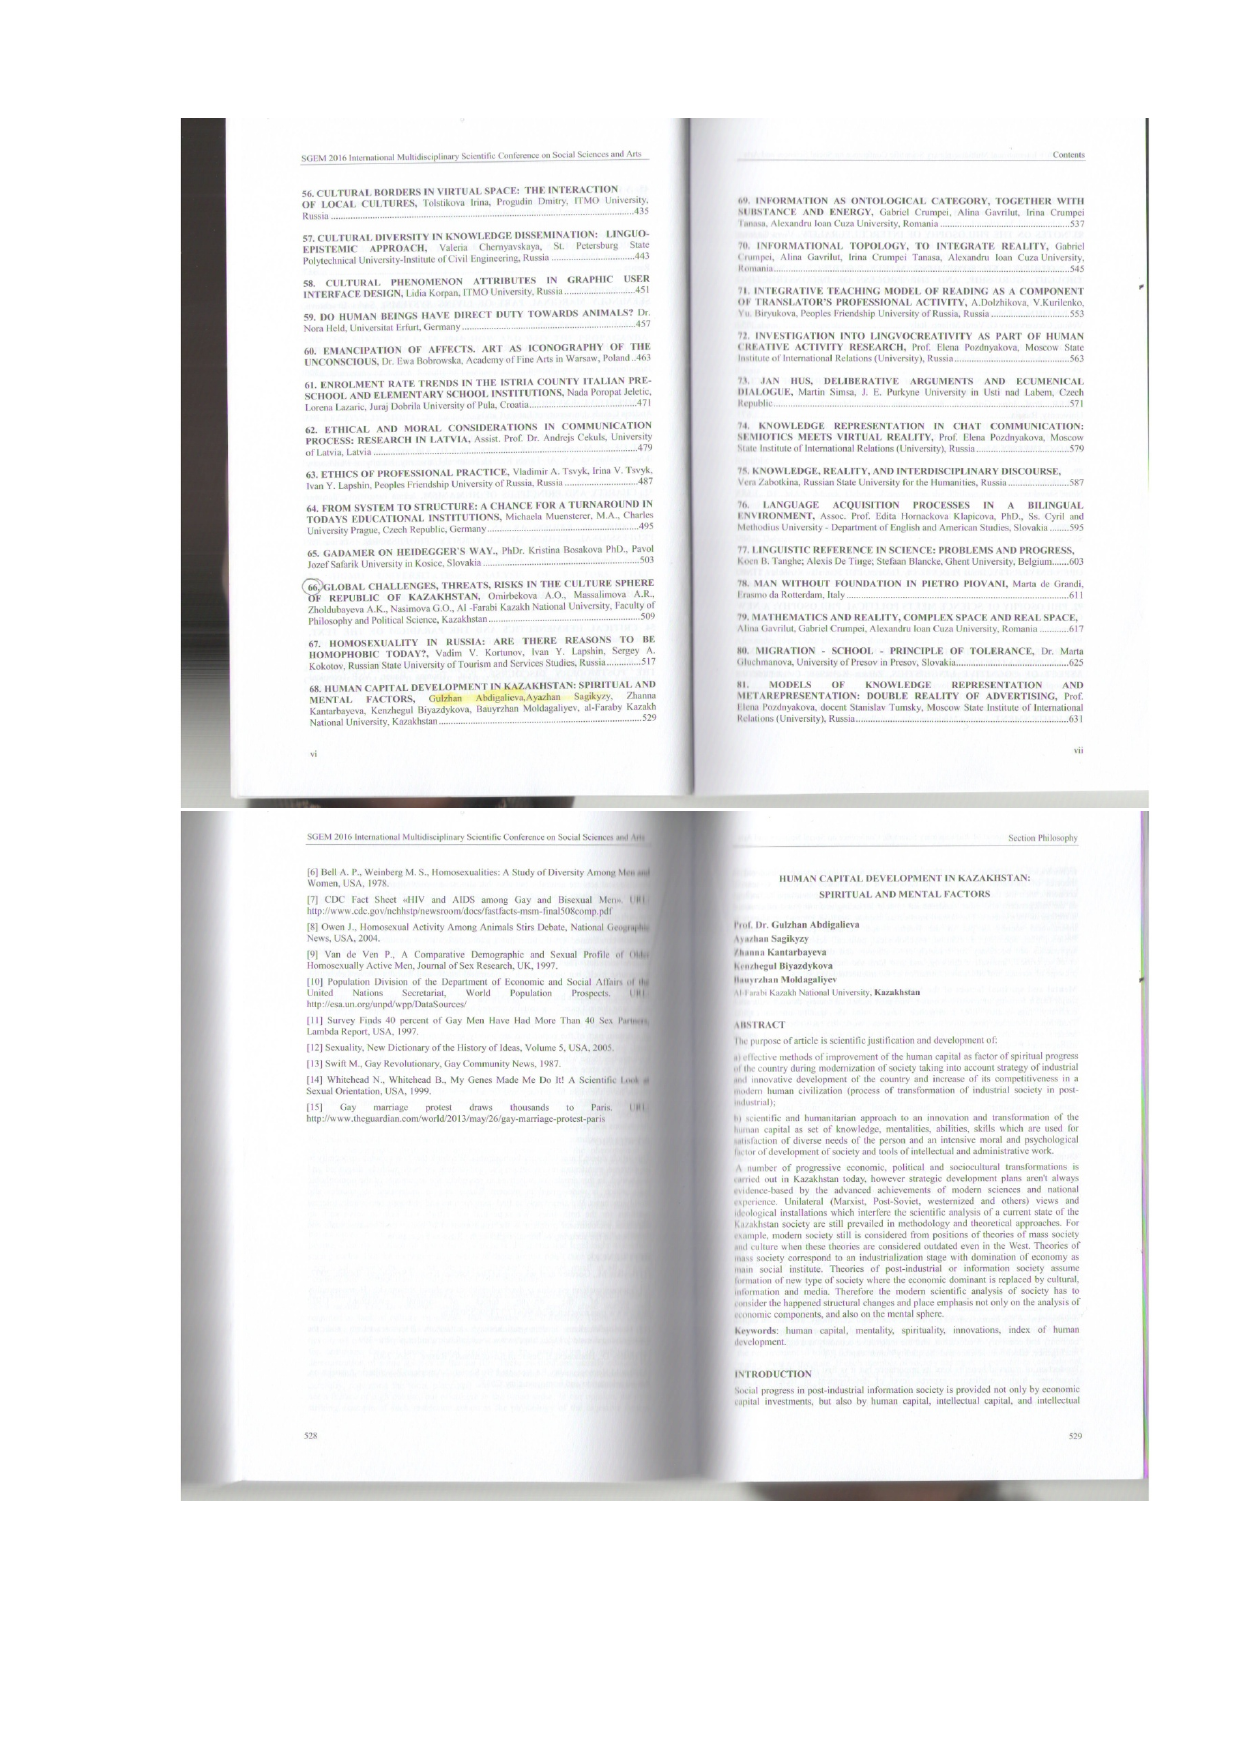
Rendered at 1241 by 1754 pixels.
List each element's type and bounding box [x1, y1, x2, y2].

picture [177, 118, 1152, 808]
picture [177, 811, 1152, 1501]
